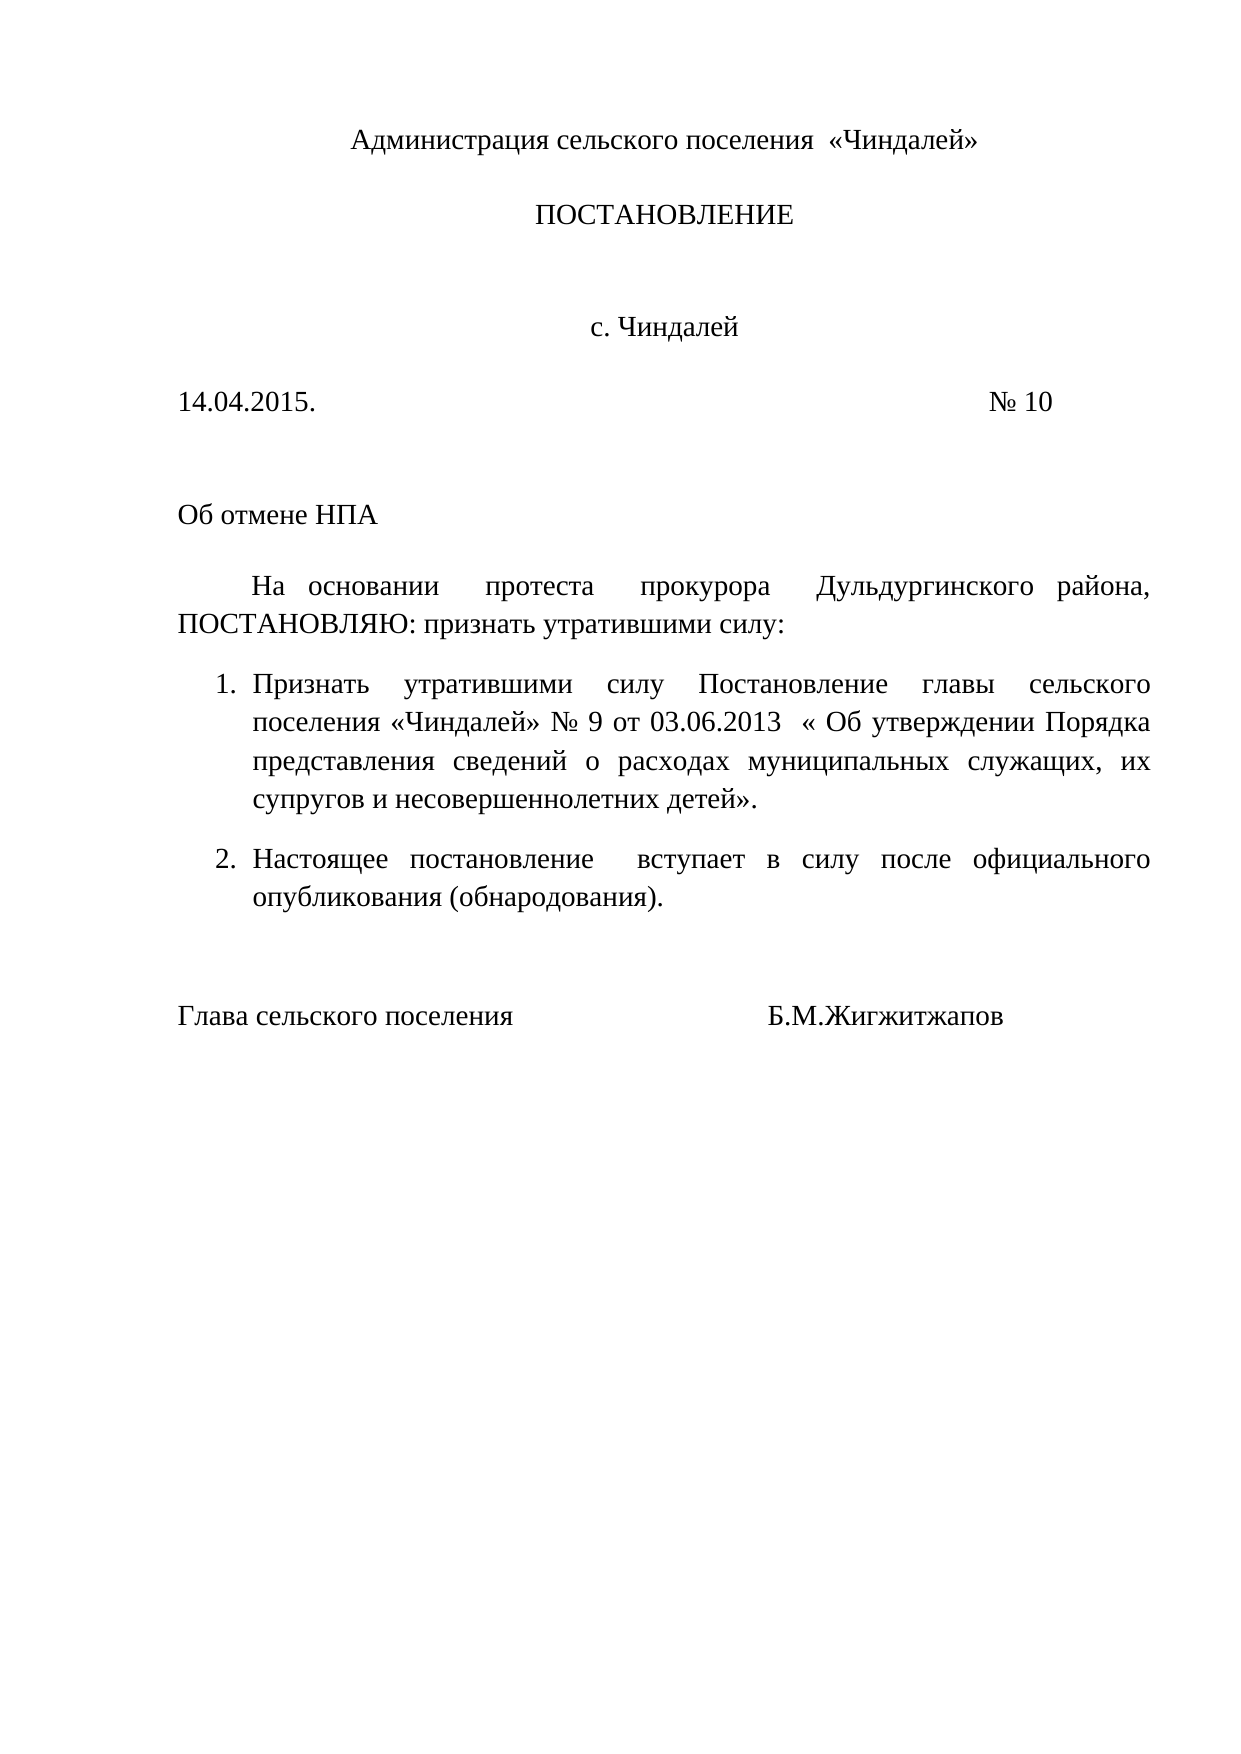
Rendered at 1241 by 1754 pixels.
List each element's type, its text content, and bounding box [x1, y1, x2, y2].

text На основании протеста прокурора Дульдургинского района, ПОСТАНОВЛЯЮ: признать утратившими силу: [177, 568, 1152, 640]
text c. Чиндалей [177, 306, 1152, 343]
list Настоящее постановление вступает в силу после официального опубликования (обнародования). [215, 841, 1152, 913]
list Признать утратившими силу Постановление главы сельского поселения «Чиндалей» № 9 от 03.06.2013 « Об утверждении Порядка представления сведений о расходах муниципальных служащих, их супругов и несовершеннолетних детей». [215, 666, 1152, 815]
text Глава сельского поселения Б.М.Жигжитжапов [177, 998, 1152, 1032]
text Об отмене НПА [177, 493, 1152, 531]
text Администрация сельского поселения «Чиндалей» [177, 118, 1152, 156]
text 14.04.2015. № 10 [177, 381, 1152, 418]
text ПОСТАНОВЛЕНИЕ [177, 193, 1152, 231]
